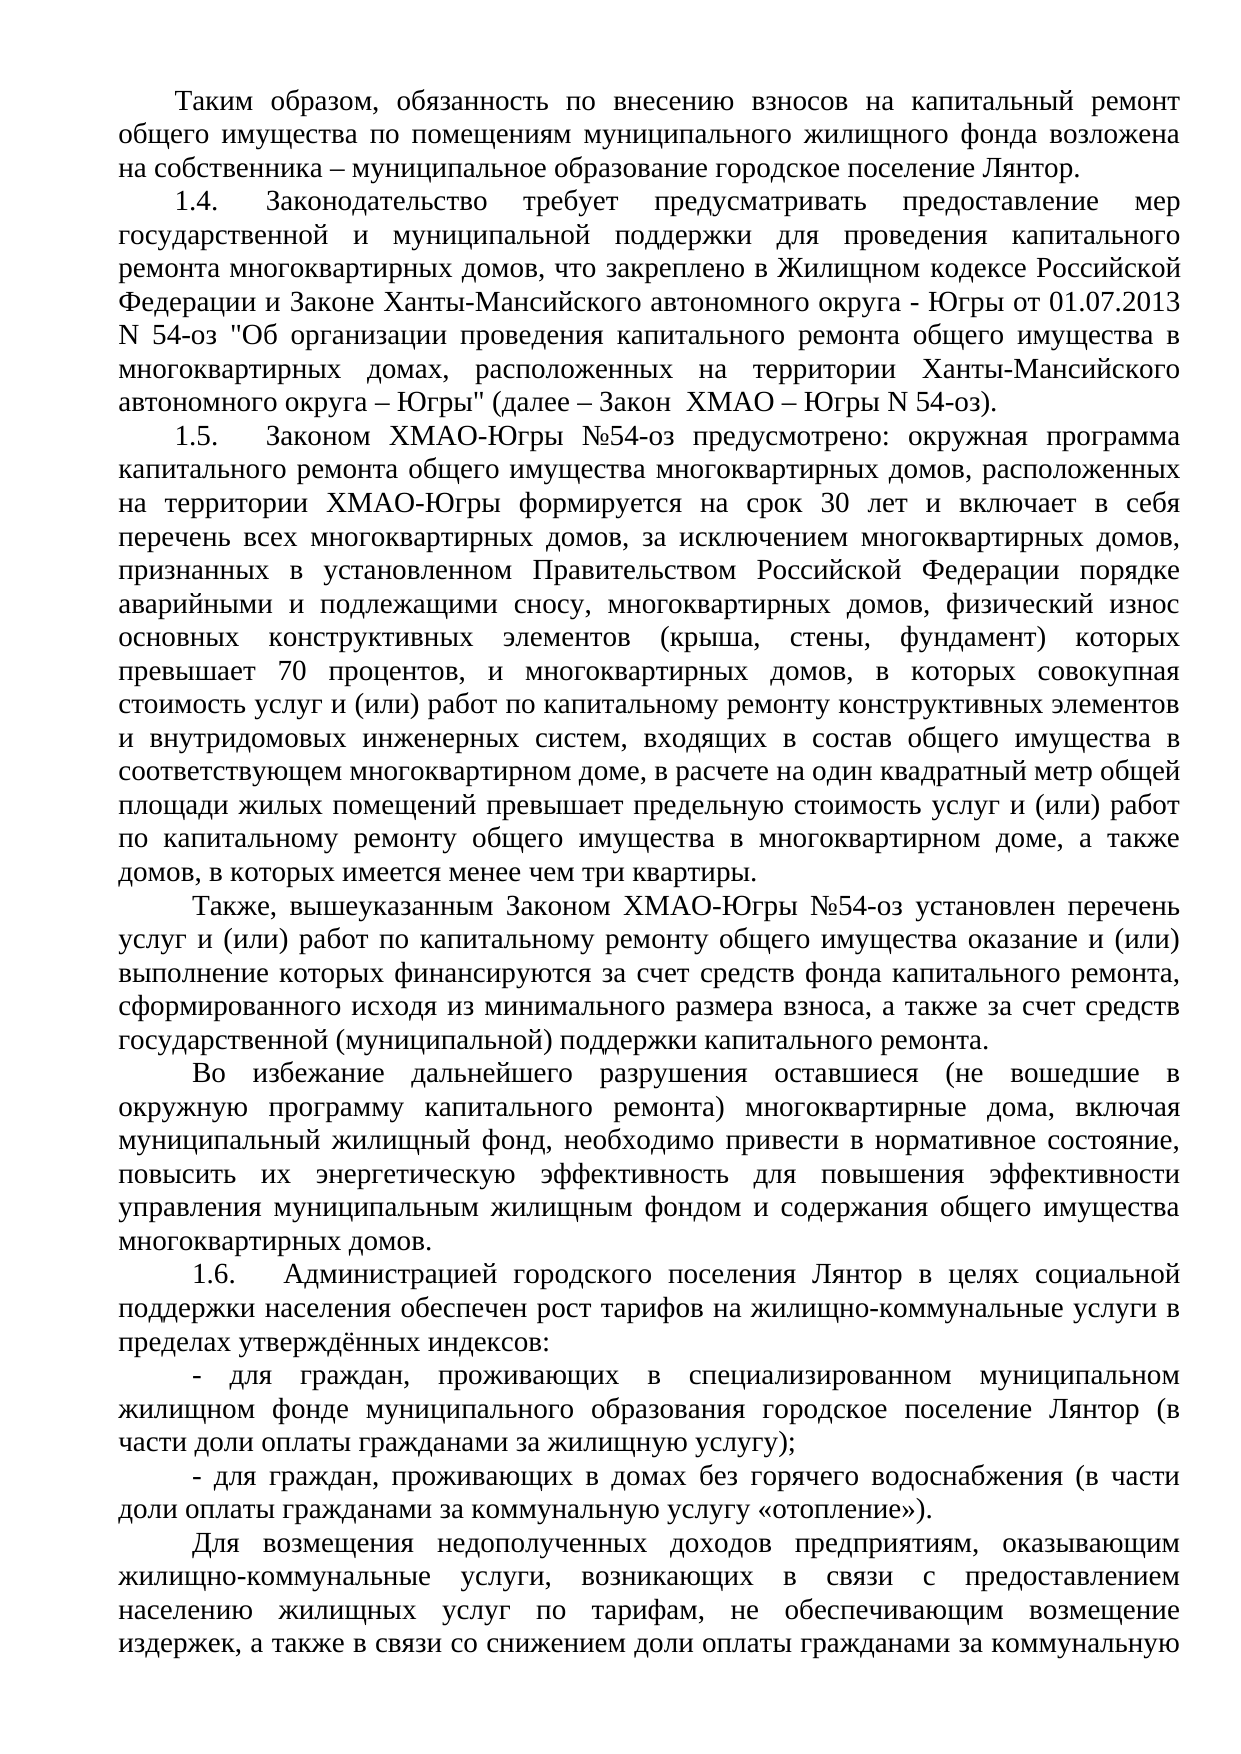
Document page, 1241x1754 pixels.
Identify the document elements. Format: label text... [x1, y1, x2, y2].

text Таким образом, обязанность по внесению взносов на капитальный ремонт общего имущества по помещениям муниципального жилищного фонда возложена на собственника – муниципальное образование городское поселение Лянтор. [118, 83, 1181, 183]
text Также, вышеуказанным Законом ХМАО-Югры №54-оз установлен перечень услуг и (или) работ по капитальному ремонту общего имущества оказание и (или) выполнение которых финансируются за счет средств фонда капитального ремонта, сформированного исходя из минимального размера взноса, а также за счет средств государственной (муниципальной) поддержки капитального ремонта. [118, 888, 1181, 1055]
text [118, 1525, 1181, 1659]
text - для граждан, проживающих в специализированном муниципальном жилищном фонде муниципального образования городское поселение Лянтор (в части доли оплаты гражданами за жилищную услугу); [118, 1357, 1181, 1458]
text Во избежание дальнейшего разрушения оставшиеся (не вошедшие в окружную программу капитального ремонта) многоквартирные дома, включая муниципальный жилищный фонд, необходимо привести в нормативное состояние, повысить их энергетическую эффективность для повышения эффективности управления муниципальным жилищным фондом и содержания общего имущества многоквартирных домов. [118, 1055, 1181, 1257]
text - для граждан, проживающих в домах без горячего водоснабжения (в части доли оплаты гражданами за коммунальную услугу «отопление»). [118, 1458, 1181, 1525]
list Законом ХМАО-Югры №54-оз предусмотрено: окружная программа капитального ремонта общего имущества многоквартирных домов, расположенных на территории ХМАО-Югры формируется на срок 30 лет и включает в себя перечень всех многоквартирных домов, за исключением многоквартирных домов, признанных в установленном Правительством Российской Федерации порядке аварийными и подлежащими сносу, многоквартирных домов, физический износ основных конструктивных элементов (крыша, стены, фундамент) которых превышает 70 процентов, и многоквартирных домов, в которых совокупная стоимость услуг и (или) работ по капитальному ремонту конструктивных элементов и внутридомовых инженерных систем, входящих в состав общего имущества в соответствующем многоквартирном доме, в расчете на один квадратный метр общей площади жилых помещений превышает предельную стоимость услуг и (или) работ по капитальному ремонту общего имущества в многоквартирном доме, а также домов, в которых имеется менее чем три квартиры. [118, 418, 1181, 888]
list Законодательство требует предусматривать предоставление мер государственной и муниципальной поддержки для проведения капитального ремонта многоквартирных домов, что закреплено в Жилищном кодексе Российской Федерации и Законе Ханты-Мансийского автономного округа - Югры от 01.07.2013 N 54-оз "Об организации проведения капитального ремонта общего имущества в многоквартирных домах, расположенных на территории Ханты-Мансийского автономного округа – Югры" (далее – Закон ХМАО – Югры N 54-оз). [118, 183, 1181, 418]
text 1.6. Администрацией городского поселения Лянтор в целях социальной поддержки населения обеспечен рост тарифов на жилищно-коммунальные услуги в пределах утверждённых индексов: [118, 1257, 1181, 1357]
